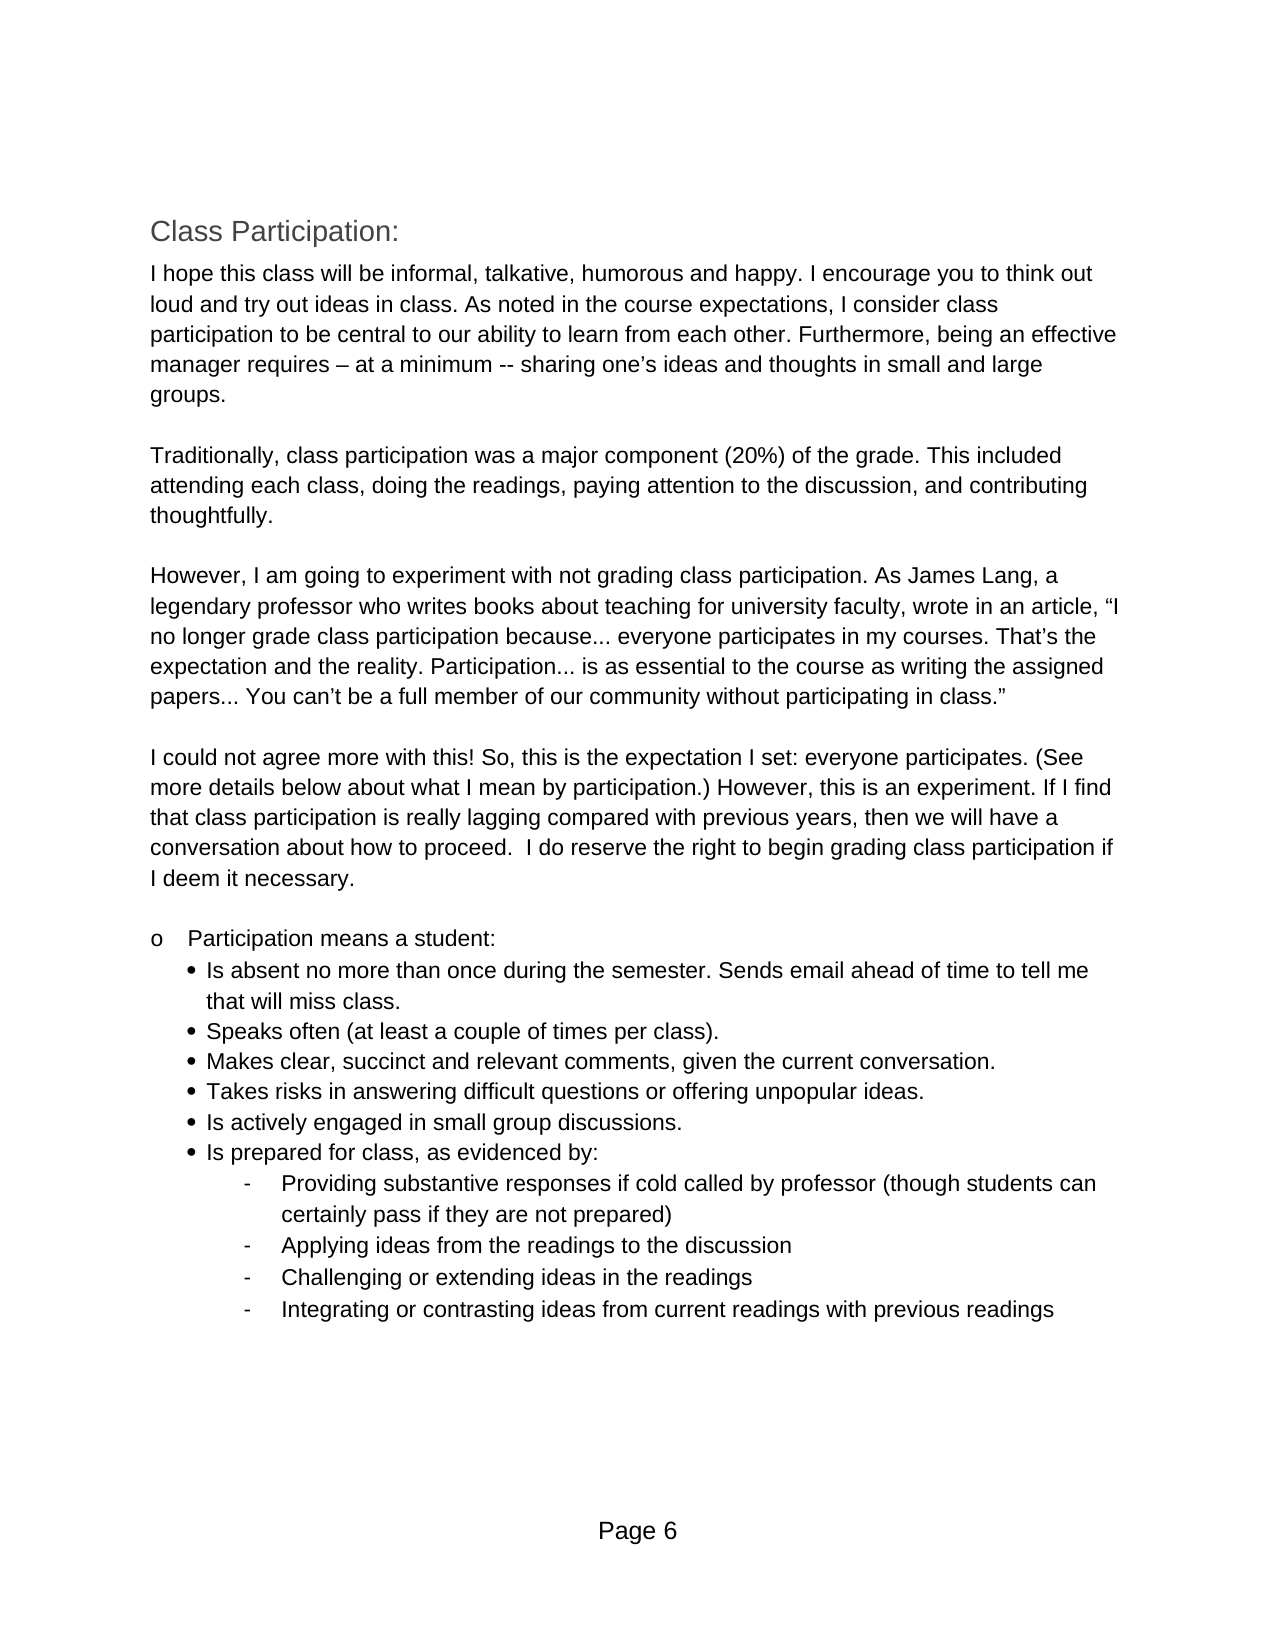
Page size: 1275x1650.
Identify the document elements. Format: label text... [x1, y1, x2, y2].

list Is actively engaged in small group discussions. [187, 1108, 1125, 1135]
list Applying ideas from the readings to the discussion [244, 1231, 1125, 1259]
text Traditionally, class participation was a major component (20%) of the grade. This included attending each class, doing the readings, paying attention to the discussion, and contributing thoughtfully. [150, 442, 1125, 528]
subtitle Class Participation: [150, 213, 1125, 247]
list Providing substantive responses if cold called by professor (though students can certainly pass if they are not prepared) [244, 1169, 1125, 1227]
text However, I am going to experiment with not grading class participation. As James Lang, a legendary professor who writes books about teaching for university faculty, wrote in an article, “I no longer grade class participation because... everyone participates in my courses. That’s the expectation and the reality. Participation... is as essential to the course as writing the assigned papers... You can’t be a full member of our community without participating in class.” [150, 562, 1125, 710]
list Takes risks in answering difficult questions or offering unpopular ideas. [187, 1078, 1125, 1105]
list Challenging or extending ideas in the readings [244, 1263, 1125, 1291]
text I could not agree more with this! So, this is the expectation I set: everyone participates. (See more details below about what I mean by participation.) However, this is an experiment. If I find that class participation is really lagging compared with previous years, then we will have a conversation about how to proceed. I do reserve the right to begin grading class participation if I deem it necessary. [150, 744, 1125, 891]
list Is absent no more than once during the semester. Sends email ahead of time to tell me that will miss class. [187, 957, 1125, 1014]
list Integrating or contrasting ideas from current readings with previous readings [244, 1295, 1125, 1323]
list Is prepared for class, as evidenced by: [187, 1139, 1125, 1165]
list Makes clear, succinct and relevant comments, given the current conversation. [187, 1048, 1125, 1074]
list Participation means a student: [150, 925, 1125, 953]
list Speaks often (at least a couple of times per class). [187, 1018, 1125, 1044]
text I hope this class will be informal, talkative, humorous and happy. I encourage you to think out loud and try out ideas in class. As noted in the course expectations, I consider class participation to be central to our ability to learn from each other. Furthermore, being an effective manager requires – at a minimum -- sharing one’s ideas and thoughts in small and large groups. [150, 260, 1125, 408]
